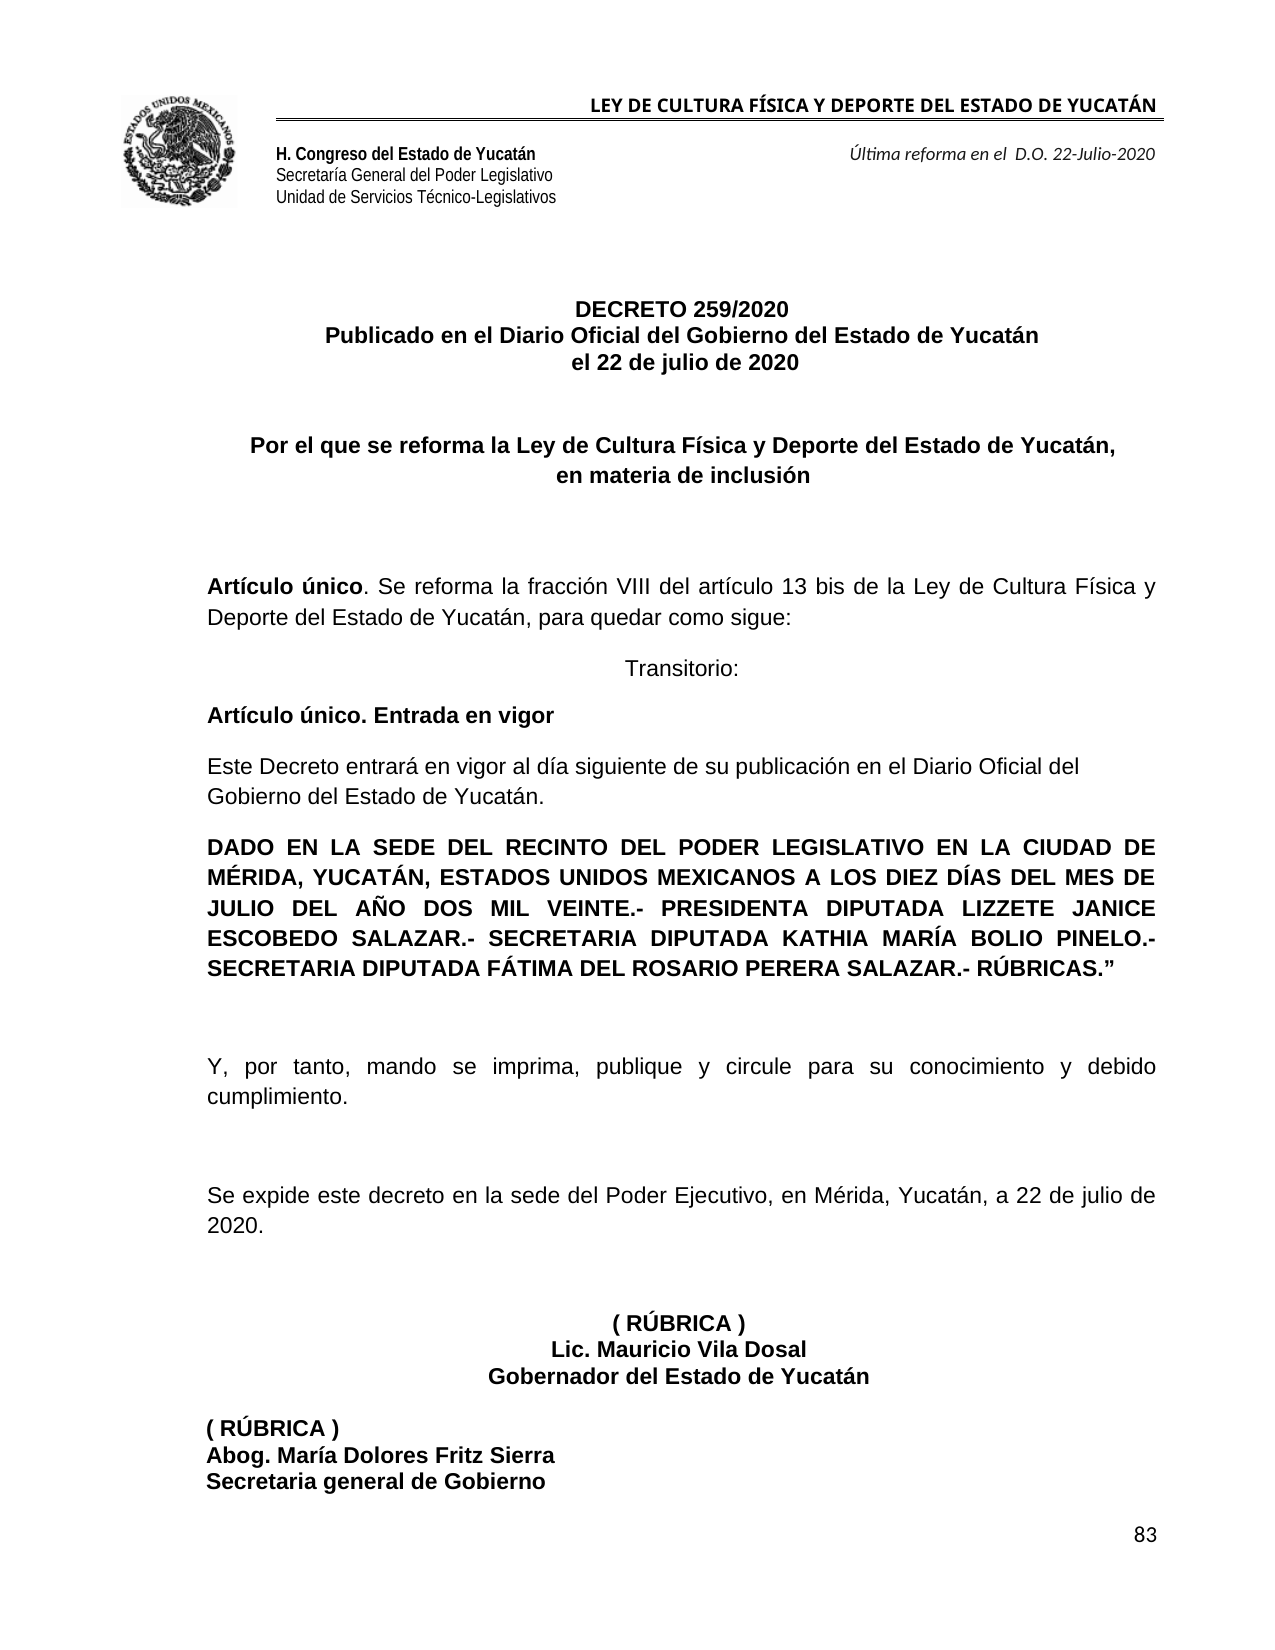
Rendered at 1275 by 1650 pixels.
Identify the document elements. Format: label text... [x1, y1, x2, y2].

text Y, por tanto, mando se imprima, publique y circule para su conocimiento y debido cumplimiento. [207, 1053, 1157, 1110]
text Se expide este decreto en la sede del Poder Ejecutivo, en Mérida, Yucatán, a 22 de julio de 2020. [207, 1182, 1157, 1238]
text Artículo único. Entrada en vigor [207, 702, 1157, 728]
text ( RÚBRICA ) [206, 1310, 1152, 1336]
text Publicado en el Diario Oficial del Gobierno del Estado de Yucatán [207, 322, 1157, 349]
text ( RÚBRICA ) [206, 1415, 1152, 1442]
text Por el que se reforma la Ley de Cultura Física y Deporte del Estado de Yucatán, en materia de inclusión [236, 432, 1130, 488]
text Gobernador del Estado de Yucatán [206, 1363, 1152, 1389]
text Secretaria general de Gobierno [206, 1468, 1152, 1494]
text DADO EN LA SEDE DEL RECINTO DEL PODER LEGISLATIVO EN LA CIUDAD DE MÉRIDA, YUCATÁN, ESTADOS UNIDOS MEXICANOS A LOS DIEZ DÍAS DEL MES DE JULIO DEL AÑO DOS MIL VEINTE.- PRESIDENTA DIPUTADA LIZZETE JANICE ESCOBEDO SALAZAR.- SECRETARIA DIPUTADA KATHIA MARÍA BOLIO PINELO.- SECRETARIA DIPUTADA FÁTIMA DEL ROSARIO PERERA SALAZAR.- RÚBRICAS.” [207, 834, 1157, 981]
text Este Decreto entrará en vigor al día siguiente de su publicación en el Diario Oficial del Gobierno del Estado de Yucatán. [207, 753, 1157, 809]
text el 22 de julio de 2020 [207, 349, 1157, 375]
text Artículo único. Se reforma la fracción VIII del artículo 13 bis de la Ley de Cultura Física y Deporte del Estado de Yucatán, para quedar como sigue: [207, 573, 1157, 630]
text DECRETO 259/2020 [207, 296, 1157, 322]
text Abog. María Dolores Fritz Sierra [206, 1442, 1152, 1468]
text Lic. Mauricio Vila Dosal [206, 1336, 1152, 1363]
text Transitorio: [207, 654, 1157, 681]
